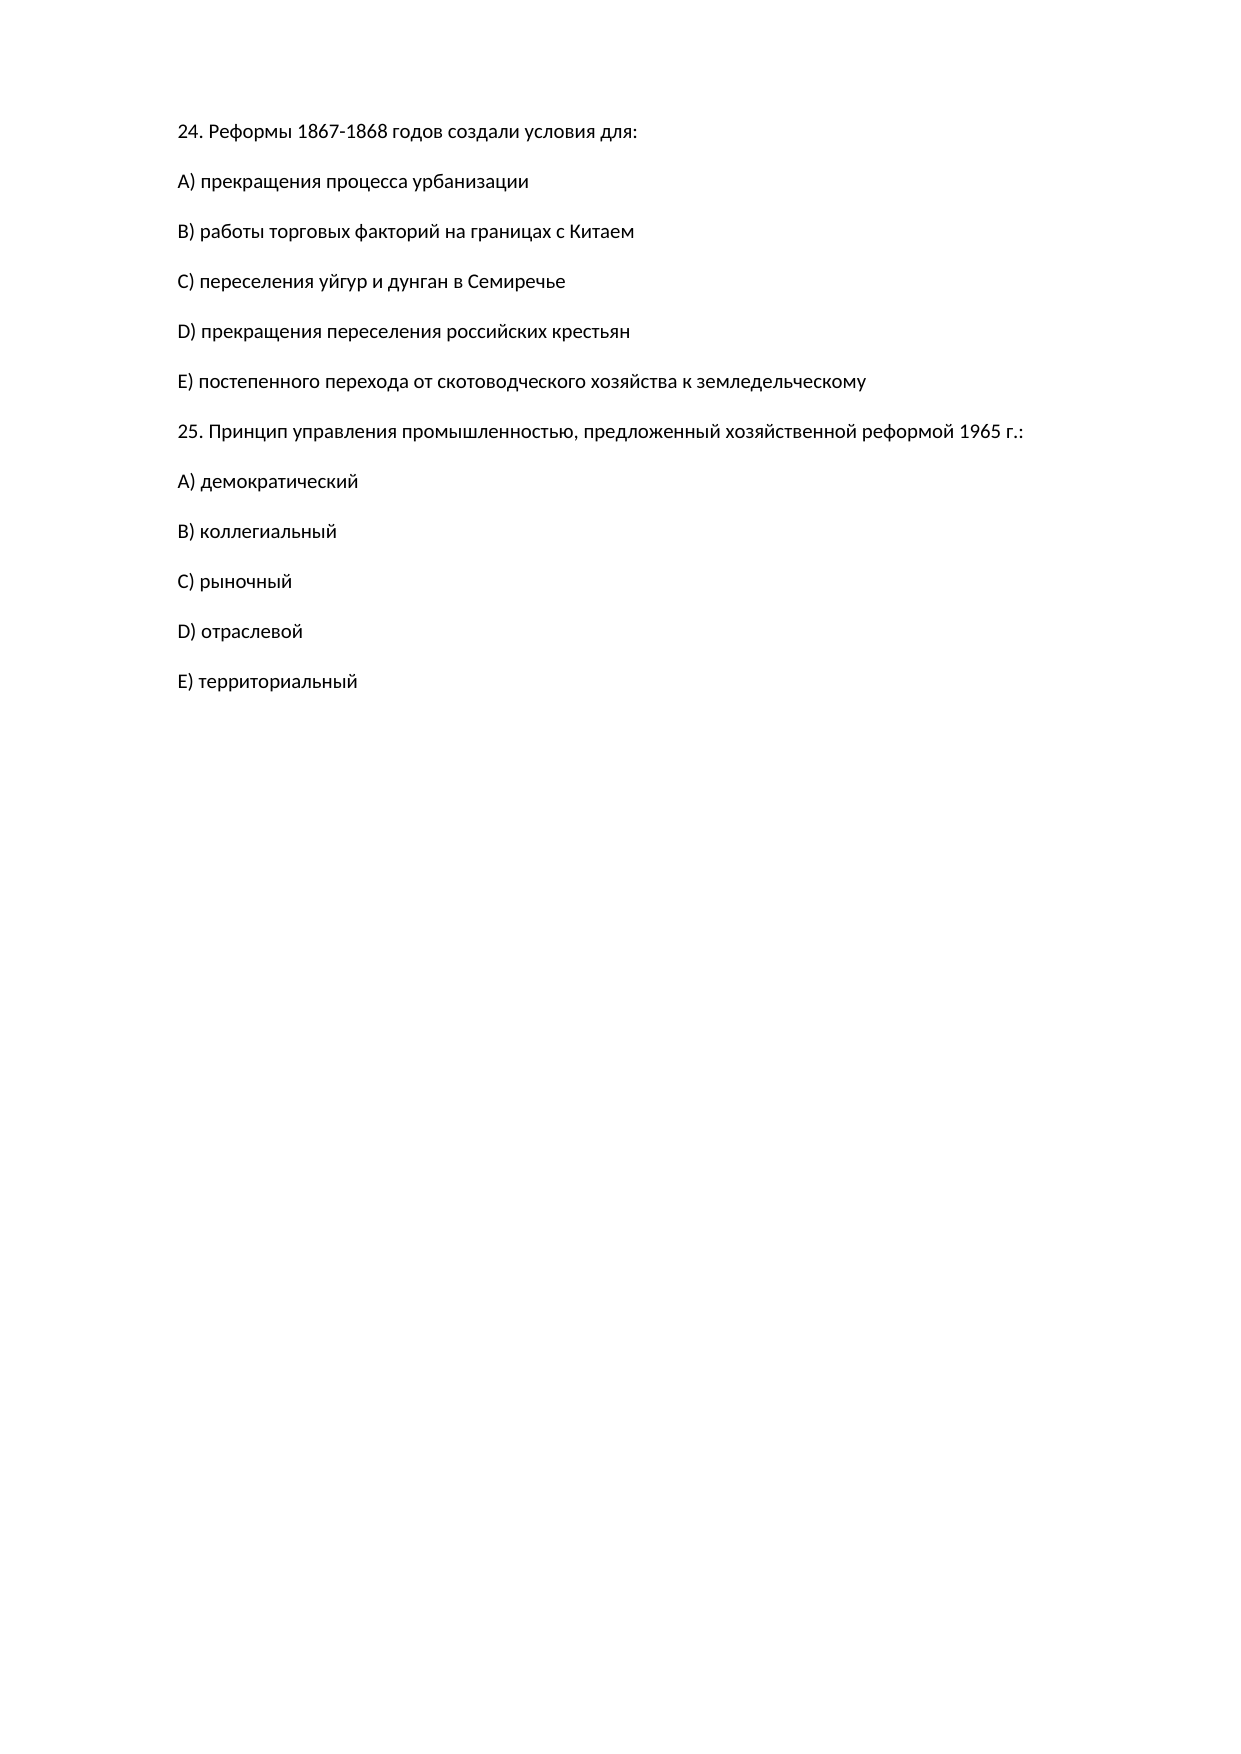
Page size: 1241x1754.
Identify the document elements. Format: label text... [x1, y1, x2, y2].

text D) отраслевой [177, 618, 1152, 643]
text D) прекращения переселения российских крестьян [177, 318, 1152, 343]
text Е) территориальный [177, 668, 1152, 693]
text С) рыночный [177, 568, 1152, 593]
text 25. Принцип управления промышленностью, предложенный хозяйственной реформой .: [177, 418, 1152, 443]
text В) работы торговых факторий на границах с Китаем [177, 218, 1152, 243]
text С) переселения уйгур и дунган в Семиречье [177, 268, 1152, 293]
text А) демократический [177, 468, 1152, 493]
text Е) постепенного перехода от скотоводческого хозяйства к земледельческому [177, 368, 1152, 393]
text В) коллегиальный [177, 518, 1152, 543]
text А) прекращения процесса урбанизации [177, 168, 1152, 193]
text 24. Реформы 1867-1868 годов создали условия для: [177, 118, 1152, 143]
